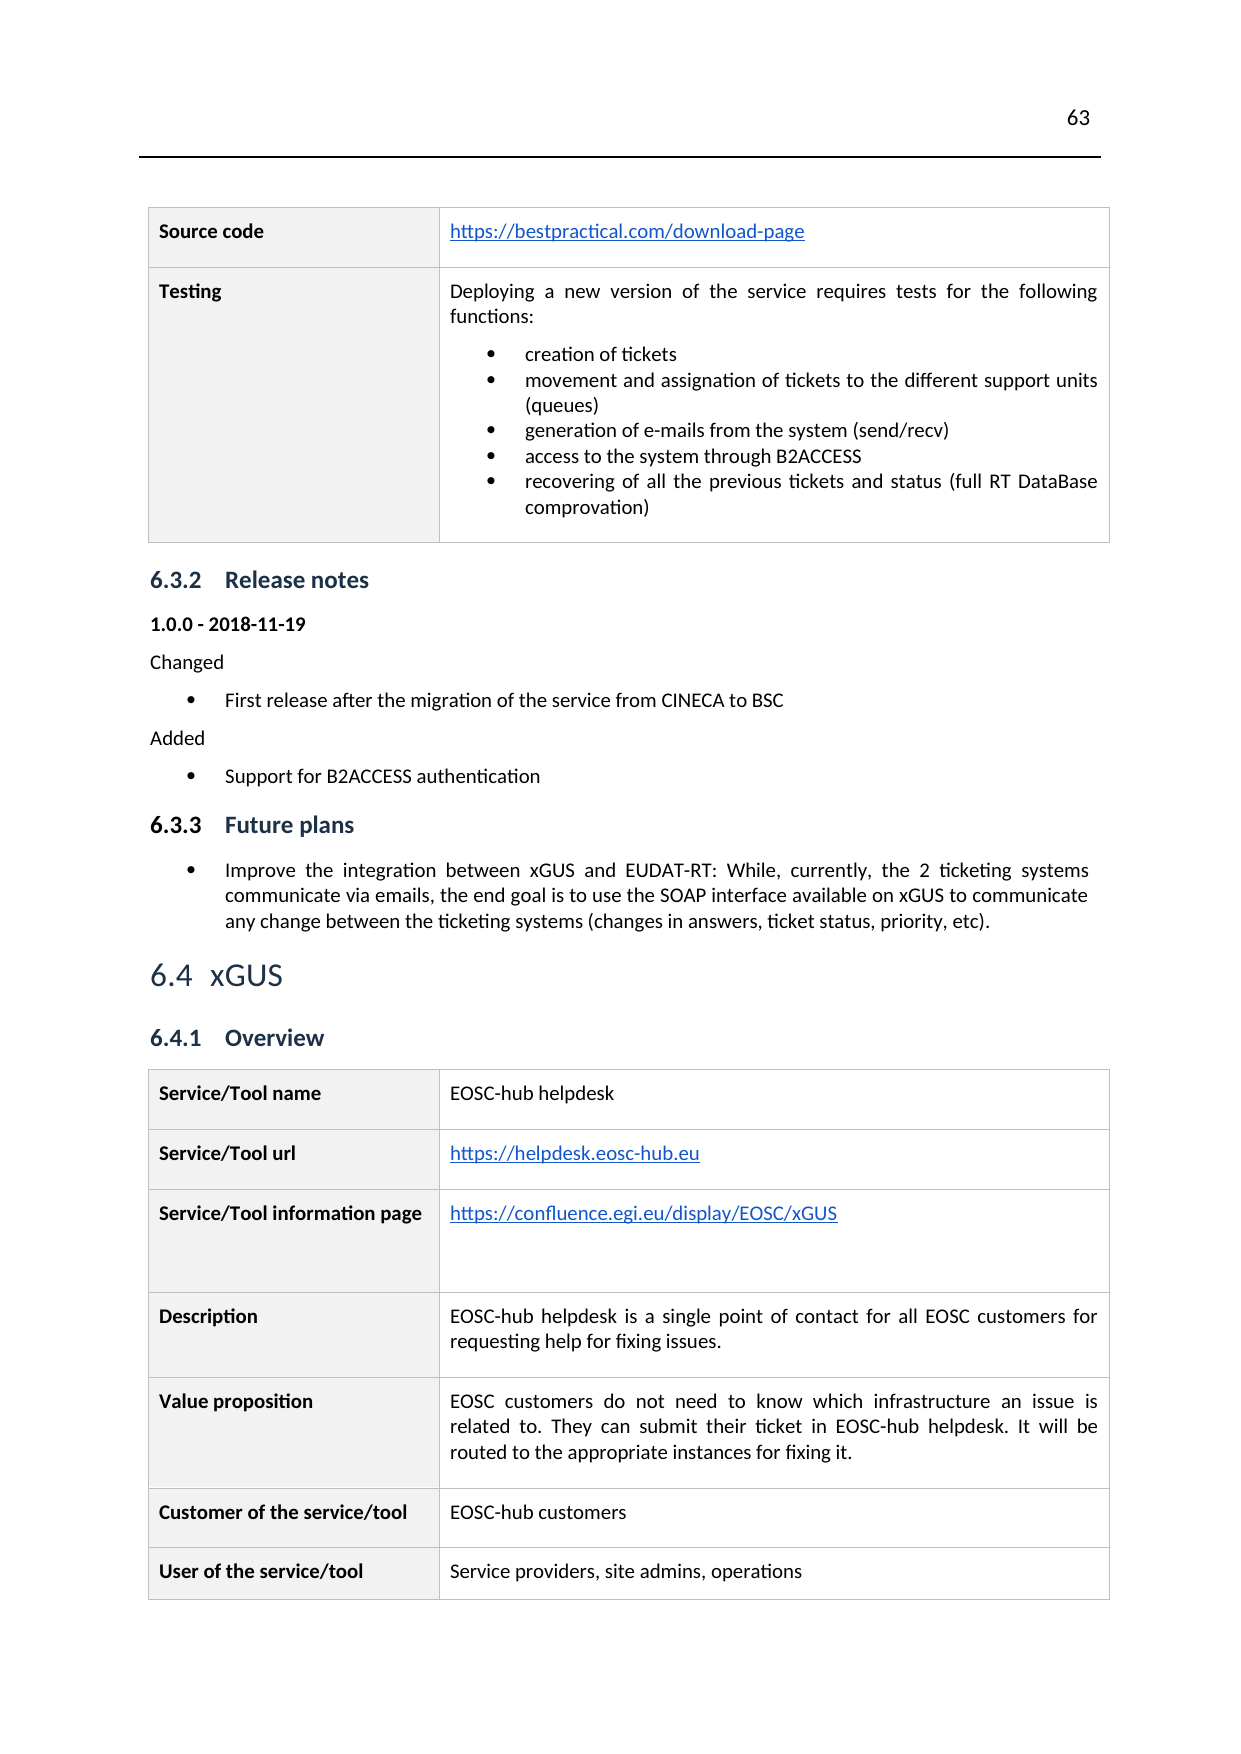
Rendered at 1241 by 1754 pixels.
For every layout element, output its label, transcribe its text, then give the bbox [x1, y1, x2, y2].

table_cell Customer of the service/tool [149, 1489, 439, 1547]
table_cell EOSC-hub customers [440, 1489, 1109, 1547]
table_cell https://helpdesk.eosc-hub.eu [440, 1130, 1109, 1189]
subtitle Release notes [150, 564, 1090, 594]
list Improve the integration between xGUS and EUDAT-RT: While, currently, the 2 ticketing systems communicate via emails, the end goal is to use the SOAP interface available on xGUS to communicate any change between the ticketing systems (changes in answers, ticket status, priority, etc). [187, 857, 1090, 933]
subtitle xGUS [150, 954, 1090, 995]
list Support for B2ACCESS authentication [187, 763, 1090, 789]
text Changed [150, 649, 1090, 675]
text 1.0.0 - 2018-11-19 [150, 612, 1090, 637]
table_header Service/Tool name [149, 1070, 439, 1129]
subtitle Future plans [150, 809, 1090, 840]
table_cell Service/Tool information page [149, 1190, 439, 1292]
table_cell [440, 1548, 1109, 1599]
subtitle Overview [150, 1022, 1090, 1052]
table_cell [149, 1548, 439, 1599]
table_cell https://confluence.egi.eu/display/EOSC/xGUS [440, 1190, 1109, 1292]
table_cell https://bestpractical.com/download-page [440, 208, 1109, 267]
table_cell EOSC-hub helpdesk is a single point of contact for all EOSC customers for requesting help for fixing issues. [440, 1293, 1109, 1377]
table_header EOSC-hub helpdesk [440, 1070, 1109, 1129]
table_cell Deploying a new version of the service requires tests for the following functions: creation of tickets movement and assignation of tickets to the different support units (queues) generation of e-mails from the system (send/recv) access to the system through B2ACCESS recovering of all the previous tickets and status (full RT DataBase comprovation) [440, 268, 1109, 542]
list First release after the migration of the service from CINECA to BSC [187, 687, 1090, 713]
table_cell Testing [149, 268, 439, 542]
table_cell Service/Tool url [149, 1130, 439, 1189]
table_cell EOSC customers do not need to know which infrastructure an issue is related to. They can submit their ticket in EOSC-hub helpdesk. It will be routed to the appropriate instances for fixing it. [440, 1378, 1109, 1487]
table_cell Value proposition [149, 1378, 439, 1487]
text Added [150, 725, 1090, 751]
table_cell Description [149, 1293, 439, 1377]
table_cell Source code [149, 208, 439, 267]
